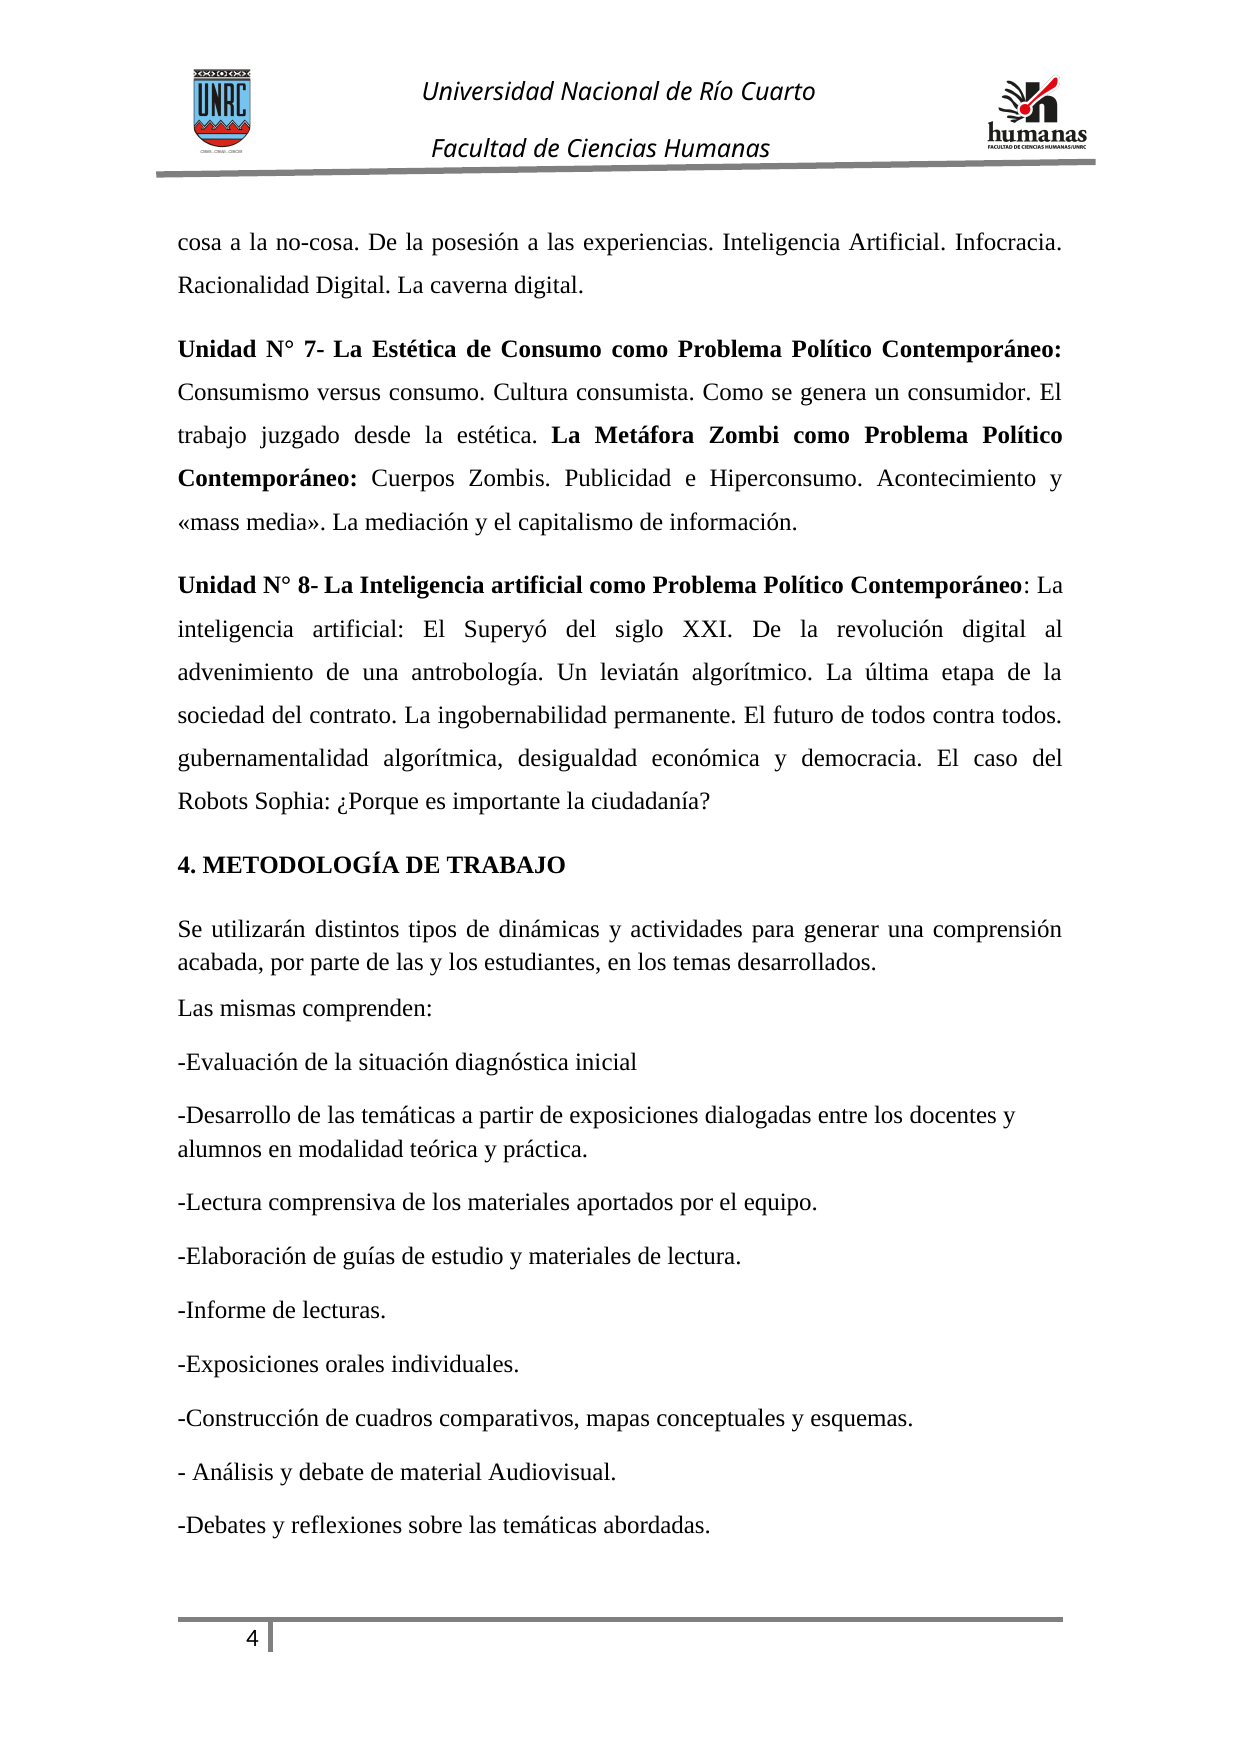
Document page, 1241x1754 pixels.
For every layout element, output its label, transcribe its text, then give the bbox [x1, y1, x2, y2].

text -Elaboración de guías de estudio y materiales de lectura. [177, 1241, 1063, 1270]
text Unidad N° 7- La Estética de Consumo como Problema Político Contemporáneo: Consumismo versus consumo. Cultura consumista. Como se genera un consumidor. El trabajo juzgado desde la estética. La Metáfora Zombi como Problema Político Contemporáneo: Cuerpos Zombis. Publicidad e Hiperconsumo. Acontecimiento y «mass media». La mediación y el capitalismo de información. [177, 334, 1063, 535]
text Unidad N° 8- La Inteligencia artificial como Problema Político Contemporáneo: La inteligencia artificial: El Superyó del siglo XXI. De la revolución digital al advenimiento de una antrobología. Un leviatán algorítmico. La última etapa de la sociedad del contrato. La ingobernabilidad permanente. El futuro de todos contra todos. gubernamentalidad algorítmica, desigualdad económica y democracia. El caso del Robots Sophia: ¿Porque es importante la ciudadanía? [177, 571, 1063, 815]
picture [986, 75, 1091, 153]
text Se utilizarán distintos tipos de dinámicas y actividades para generar una comprensión acabada, por parte de las y los estudiantes, en los temas desarrollados. [177, 914, 1063, 976]
text -Construcción de cuadros comparativos, mapas conceptuales y esquemas. [177, 1403, 1063, 1432]
text -Exposiciones orales individuales. [177, 1349, 1063, 1378]
text -Debates y reflexiones sobre las temáticas abordadas. [177, 1511, 1063, 1539]
picture [193, 69, 251, 153]
text -Evaluación de la situación diagnóstica inicial [177, 1047, 1063, 1076]
text - Análisis y debate de material Audiovisual. [177, 1457, 1063, 1486]
text 4. METODOLOGÍA DE TRABAJO [177, 850, 1063, 879]
text -Lectura comprensiva de los materiales aportados por el equipo. [177, 1187, 1063, 1216]
text -Desarrollo de las temáticas a partir de exposiciones dialogadas entre los docentes y alumnos en modalidad teórica y práctica. [177, 1101, 1063, 1162]
text Las mismas comprenden: [177, 993, 1063, 1022]
text -Informe de lecturas. [177, 1295, 1063, 1324]
